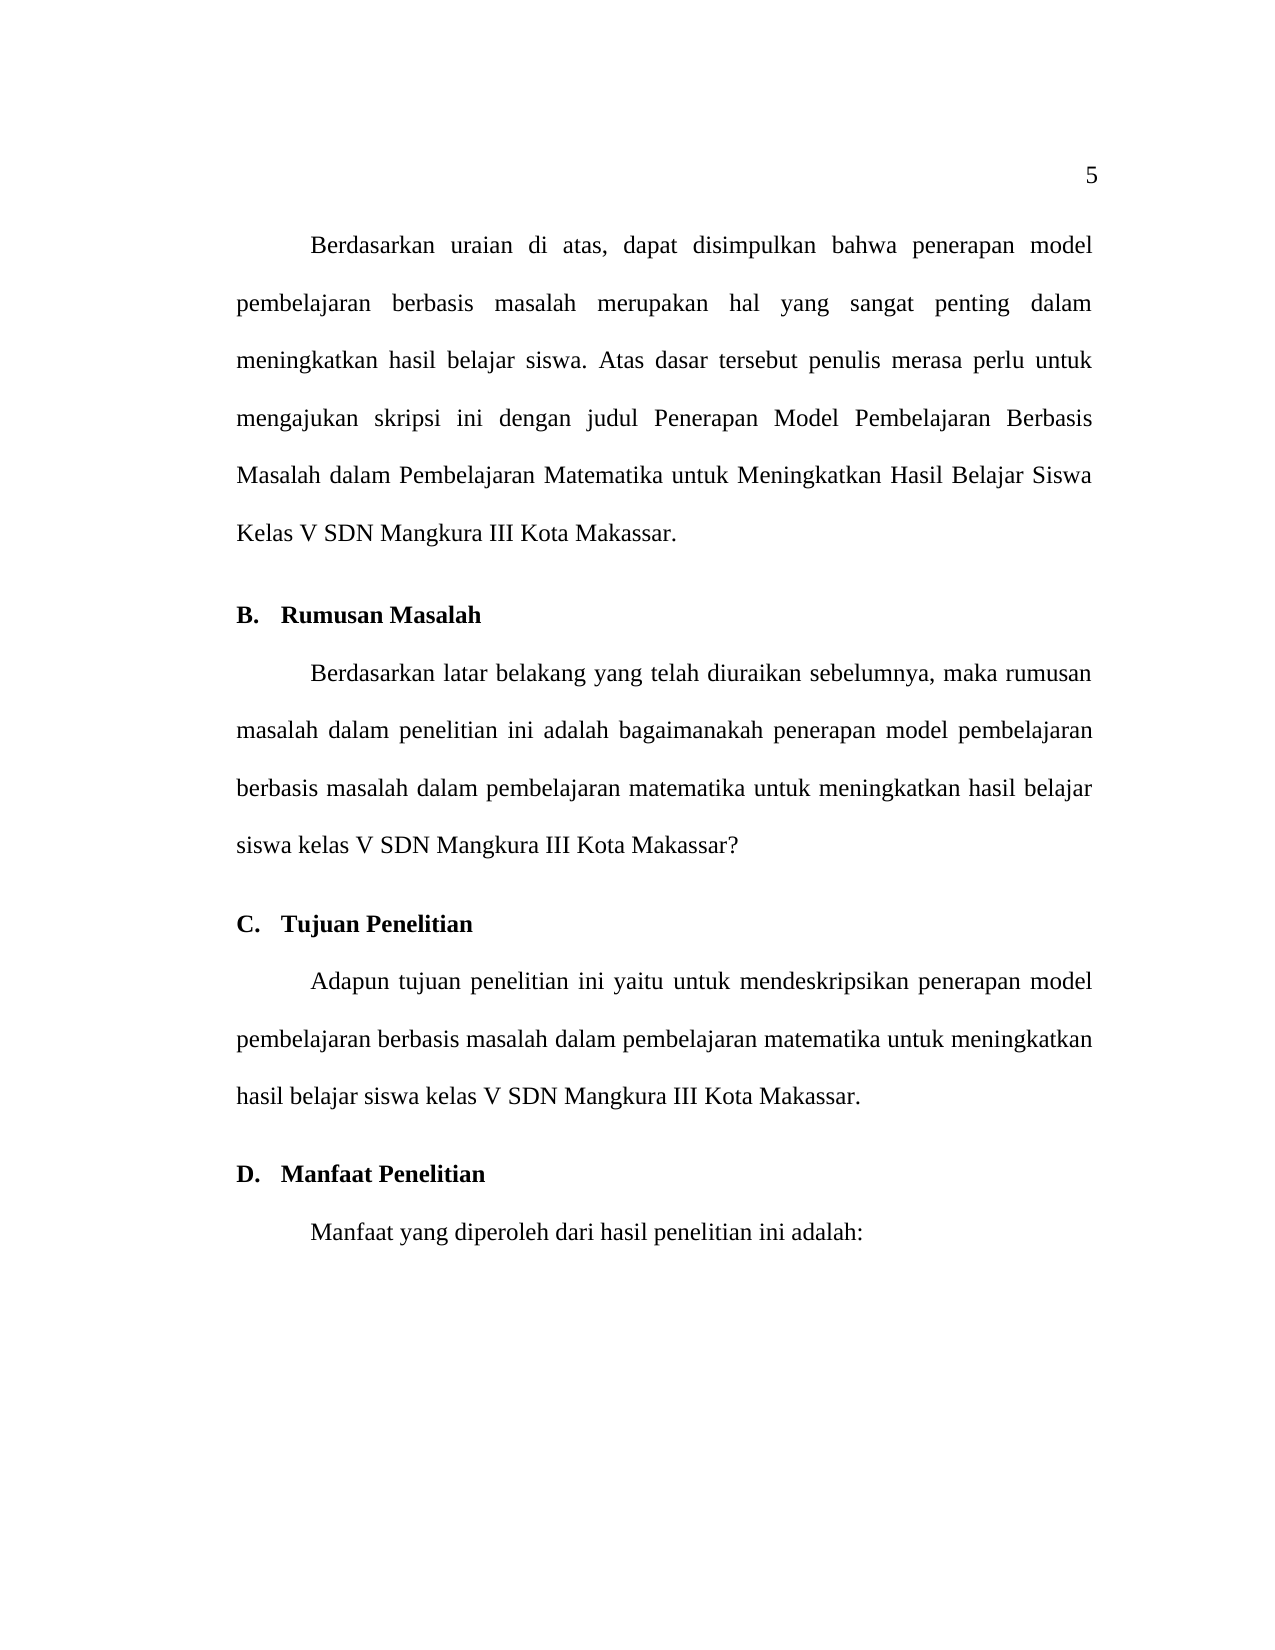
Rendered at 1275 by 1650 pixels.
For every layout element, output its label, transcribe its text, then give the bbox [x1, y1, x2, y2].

list Rumusan Masalah [236, 600, 1098, 629]
list Tujuan Penelitian [236, 909, 1098, 937]
list Manfaat yang diperoleh dari hasil penelitian ini adalah: [236, 1217, 1098, 1246]
text Berdasarkan uraian di atas, dapat disimpulkan bahwa penerapan model pembelajaran berbasis masalah merupakan hal yang sangat penting dalam meningkatkan hasil belajar siswa. Atas dasar tersebut penulis merasa perlu untuk mengajukan skripsi ini dengan judul Penerapan Model Pembelajaran Berbasis Masalah dalam Pembelajaran Matematika untuk Meningkatkan Hasil Belajar Siswa Kelas V SDN Mangkura III Kota Makassar. [236, 230, 1093, 547]
list Manfaat Penelitian [236, 1159, 1098, 1188]
text Adapun tujuan penelitian ini yaitu untuk mendeskripsikan penerapan model pembelajaran berbasis masalah dalam pembelajaran matematika untuk meningkatkan hasil belajar siswa kelas V SDN Mangkura III Kota Makassar. [236, 966, 1093, 1110]
text Berdasarkan latar belakang yang telah diuraikan sebelumnya, maka rumusan masalah dalam penelitian ini adalah bagaimanakah penerapan model pembelajaran berbasis masalah dalam pembelajaran matematika untuk meningkatkan hasil belajar siswa kelas V SDN Mangkura III Kota Makassar? [236, 658, 1093, 859]
